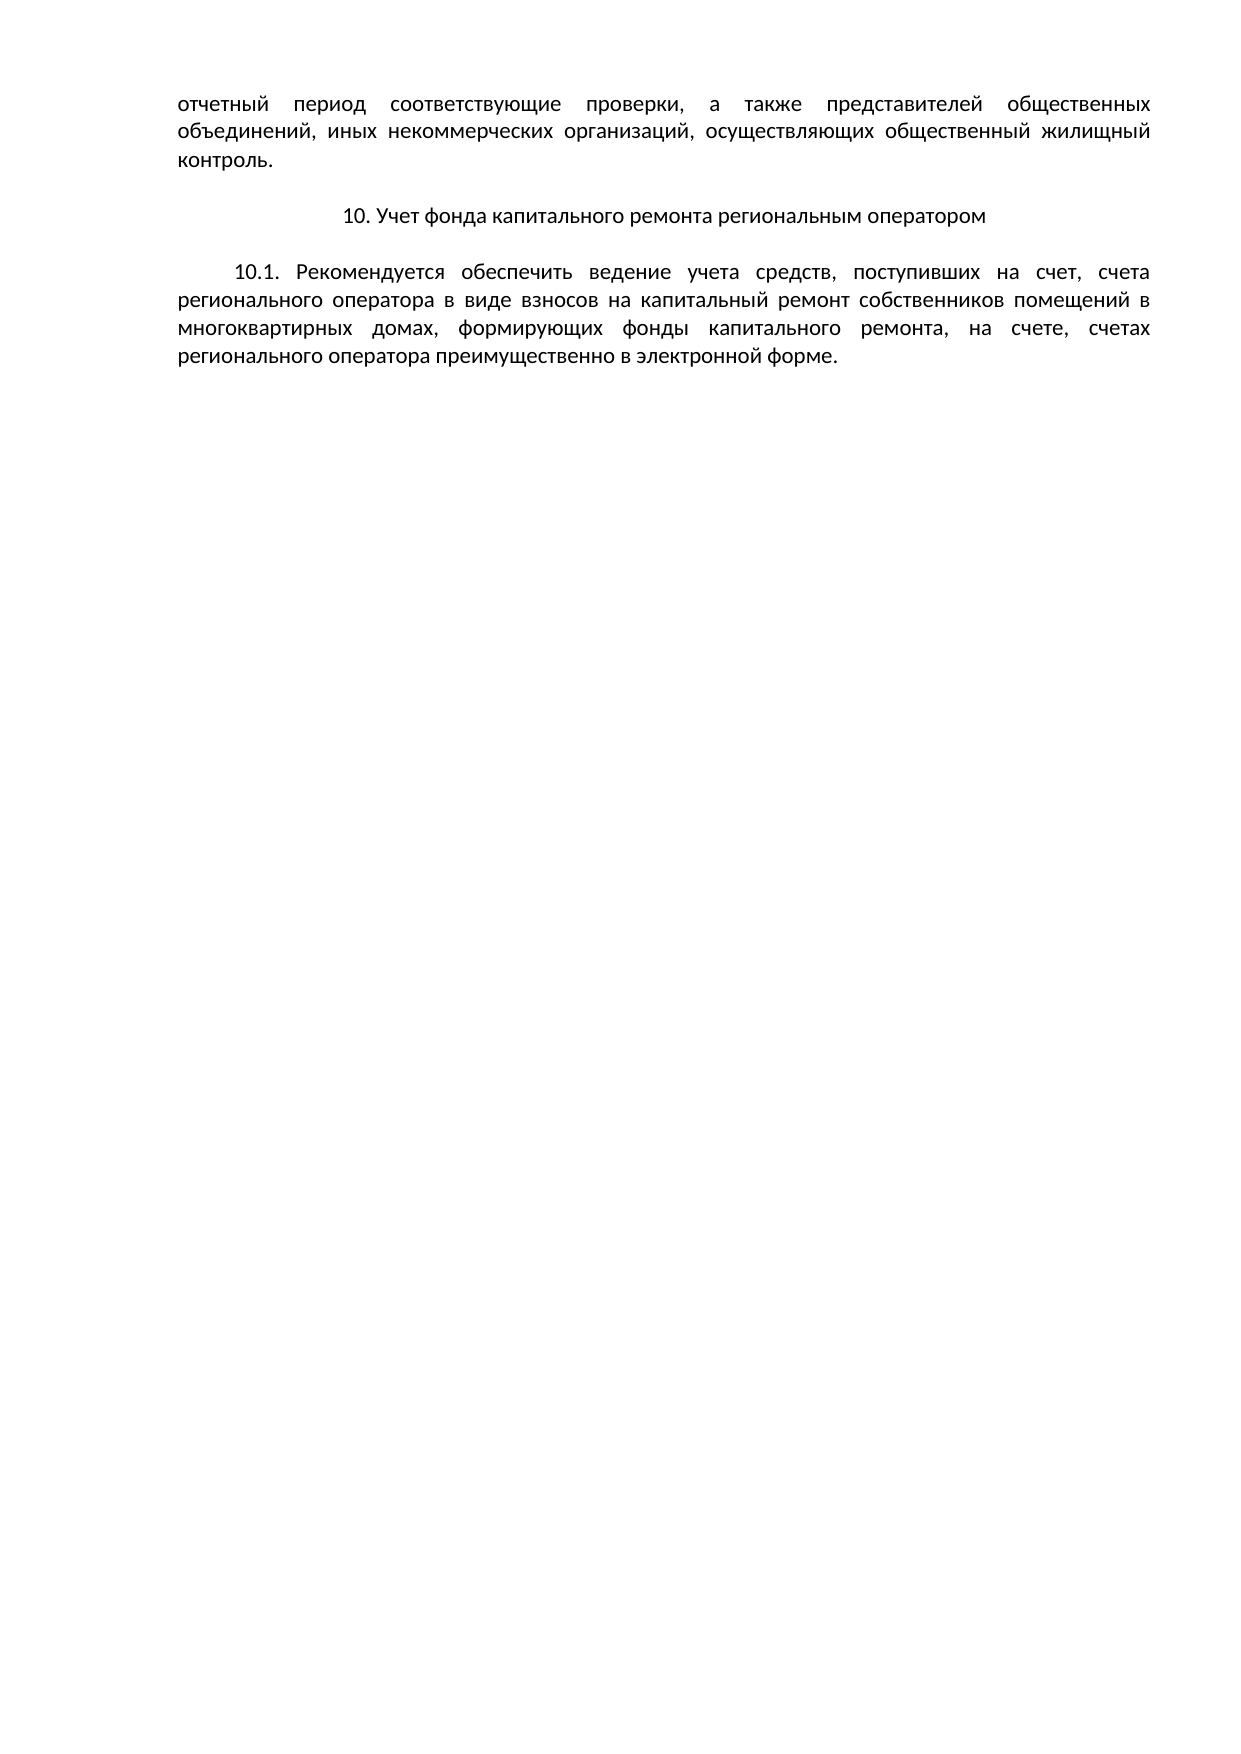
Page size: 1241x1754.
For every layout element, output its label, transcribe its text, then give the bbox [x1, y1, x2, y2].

text 10. Учет фонда капитального ремонта региональным оператором [177, 201, 1152, 229]
text 10.1. Рекомендуется обеспечить ведение учета средств, поступивших на счет, счета регионального оператора в виде взносов на капитальный ремонт собственников помещений в многоквартирных домах, формирующих фонды капитального ремонта, на счете, счетах регионального оператора преимущественно в электронной форме. [177, 257, 1152, 369]
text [177, 89, 1152, 173]
